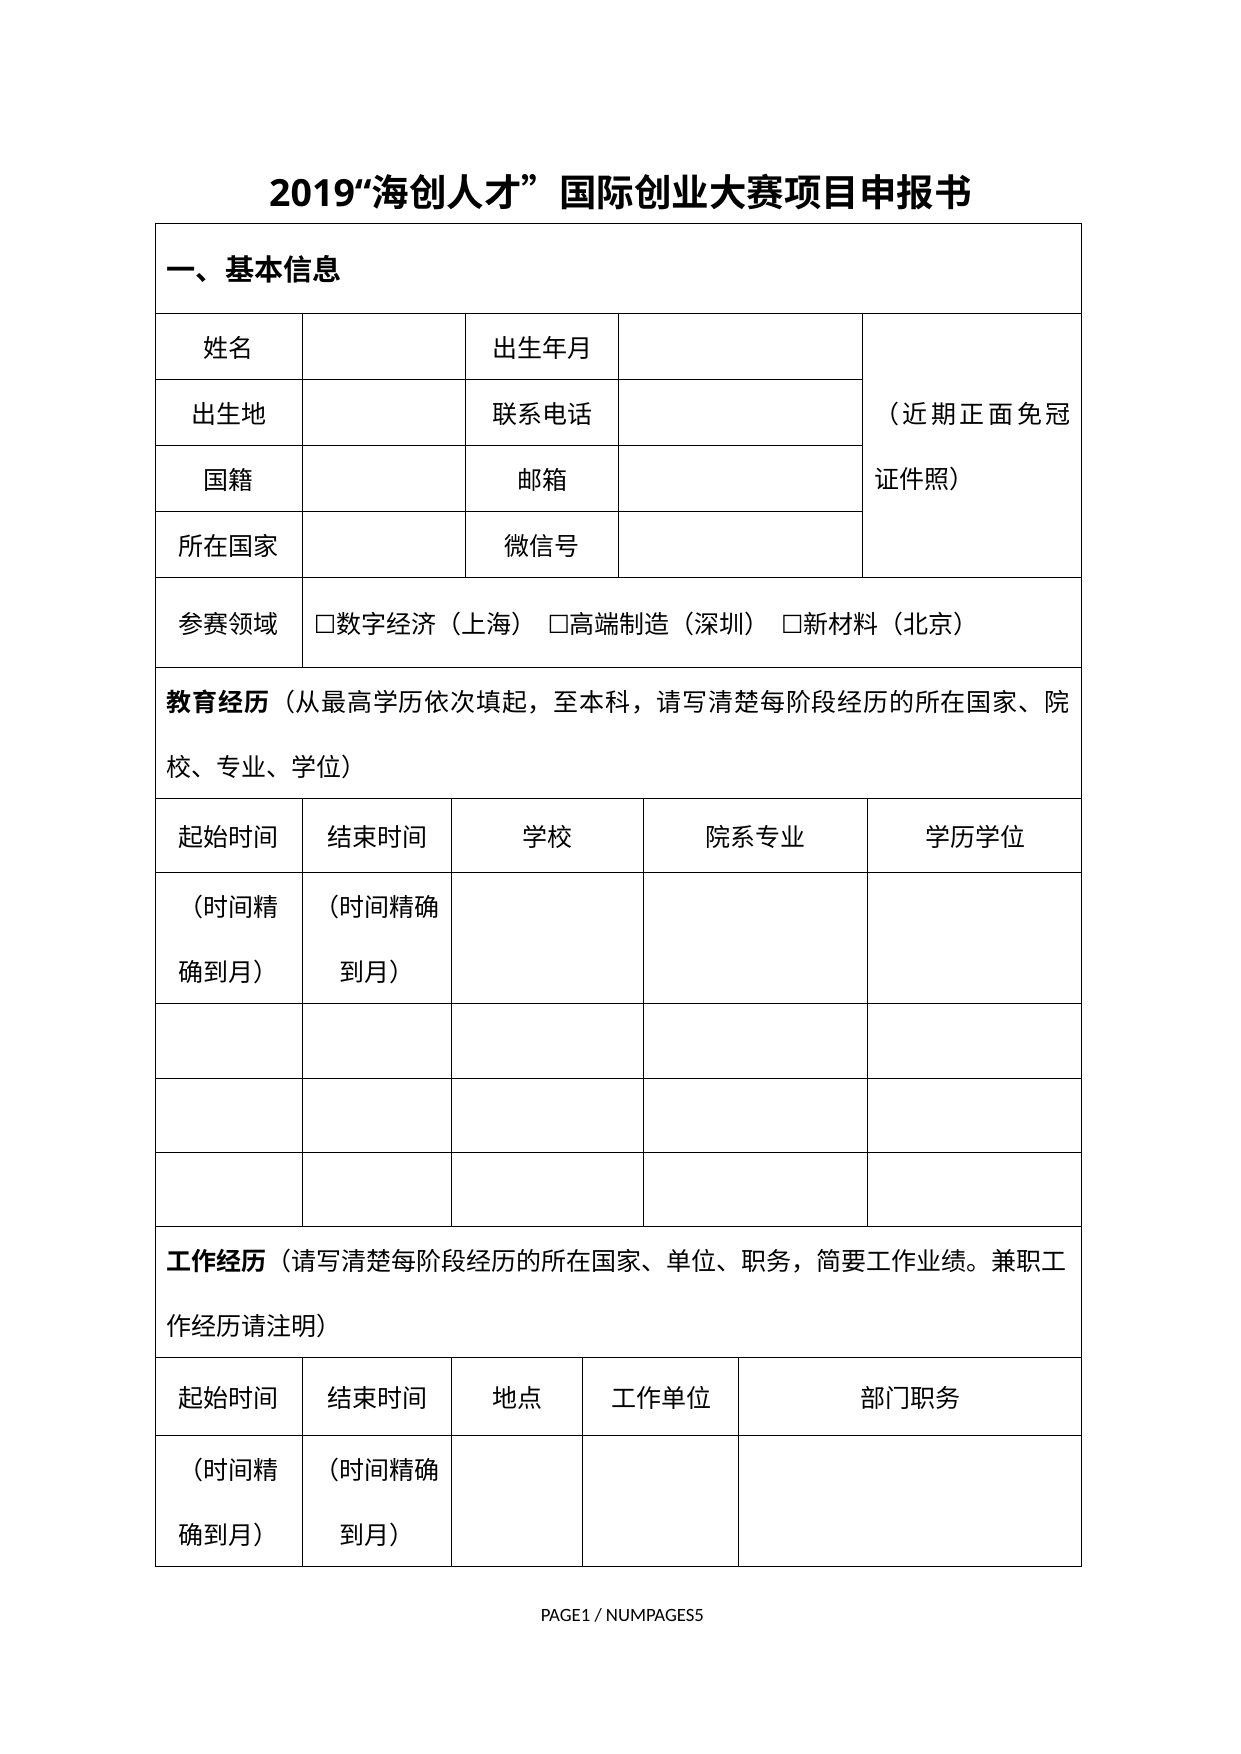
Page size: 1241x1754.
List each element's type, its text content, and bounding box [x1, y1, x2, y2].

table_cell [303, 1079, 451, 1152]
table_cell 姓名 [156, 314, 302, 379]
table_cell [452, 1436, 582, 1566]
table_cell [583, 1436, 738, 1566]
table_cell [303, 1153, 451, 1226]
table_cell [644, 1153, 867, 1226]
table_cell 起始时间 [156, 799, 302, 872]
table_cell 邮箱 [466, 446, 618, 511]
table_cell [619, 314, 862, 379]
table_cell 国籍 [156, 446, 302, 511]
table_cell [452, 873, 643, 1003]
table_cell （时间精确到月） [156, 873, 302, 1003]
table_cell 微信号 [466, 512, 618, 577]
table_cell [303, 380, 465, 445]
table_header 一、基本信息 [156, 224, 1081, 313]
table_cell [303, 512, 465, 577]
table_cell [303, 1004, 451, 1077]
table_cell [156, 1153, 302, 1226]
table_cell 联系电话 [466, 380, 618, 445]
table_cell [303, 446, 465, 511]
table_cell [739, 1436, 1081, 1566]
table_cell 出生地 [156, 380, 302, 445]
table_cell 所在国家 [156, 512, 302, 577]
table_cell 参赛领域 [156, 578, 302, 667]
table_cell [156, 1079, 302, 1152]
table_cell 工作单位 [583, 1358, 738, 1435]
table_cell [644, 1004, 867, 1077]
table_cell 学历学位 [868, 799, 1081, 872]
table_cell 出生年月 [466, 314, 618, 379]
table_cell [452, 1079, 643, 1152]
table_cell 学校 [452, 799, 643, 872]
table_cell [619, 446, 862, 511]
table_cell [156, 1004, 302, 1077]
table_cell [868, 1079, 1081, 1152]
table_cell [868, 1004, 1081, 1077]
table_cell [619, 512, 862, 577]
table_cell [644, 1079, 867, 1152]
table_cell 工作经历（请写清楚每阶段经历的所在国家、单位、职务，简要工作业绩。兼职工作经历请注明） [156, 1227, 1081, 1357]
table_cell [303, 314, 465, 379]
table_cell 部门职务 [739, 1358, 1081, 1435]
table_cell [452, 1153, 643, 1226]
table_cell [452, 1004, 643, 1077]
table_cell [868, 1153, 1081, 1226]
table_cell 教育经历（从最高学历依次填起，至本科，请写清楚每阶段经历的所在国家、院校、专业、学位） [156, 668, 1081, 798]
table_cell （时间精确到月） [156, 1436, 302, 1566]
table_cell （近期正面免冠证件照） [863, 314, 1081, 577]
table_cell 结束时间 [303, 1358, 451, 1435]
table_cell [644, 873, 867, 1003]
table_cell ☐数字经济（上海） ☐高端制造（深圳） ☐新材料（北京） [303, 578, 1081, 667]
table_cell 地点 [452, 1358, 582, 1435]
table_cell 院系专业 [644, 799, 867, 872]
table_cell [619, 380, 862, 445]
table_cell [868, 873, 1081, 1003]
table_cell （时间精确到月） [303, 873, 451, 1003]
table_cell （时间精确到月） [303, 1436, 451, 1566]
table_cell 结束时间 [303, 799, 451, 872]
table_cell 起始时间 [156, 1358, 302, 1435]
text 2019“海创人才”国际创业大赛项目申报书 [171, 157, 1069, 222]
